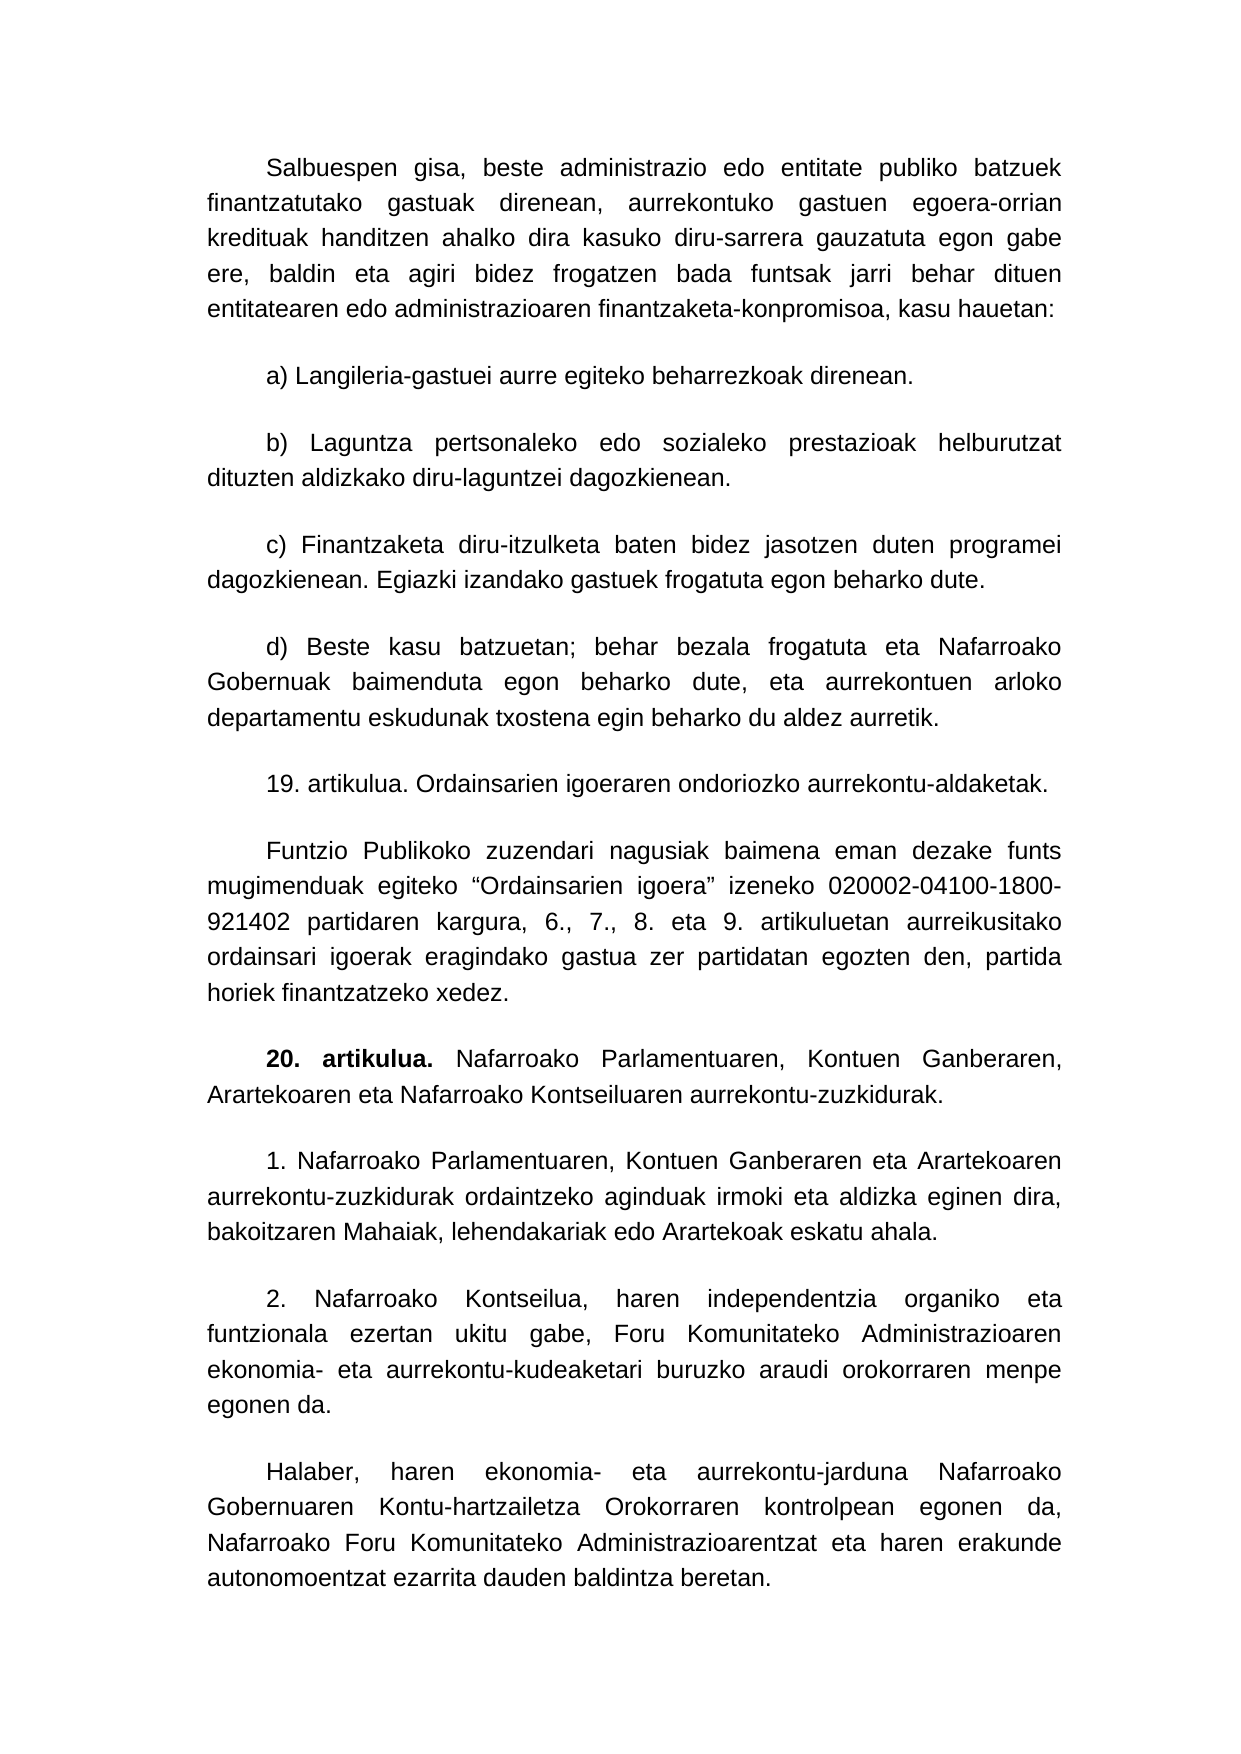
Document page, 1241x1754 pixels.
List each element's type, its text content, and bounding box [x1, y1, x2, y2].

text b) Laguntza pertsonaleko edo sozialeko prestazioak helburutzat dituzten aldizkako diru-laguntzei dagozkienean. [207, 423, 1063, 493]
text 1. Nafarroako Parlamentuaren, Kontuen Ganberaren eta Arartekoaren aurrekontu-zuzkidurak ordaintzeko aginduak irmoki eta aldizka eginen dira, bakoitzaren Mahaiak, lehendakariak edo Arartekoak eskatu ahala. [207, 1141, 1063, 1248]
text c) Finantzaketa diru-itzulketa baten bidez jasotzen duten programei dagozkienean. Egiazki izandako gastuek frogatuta egon beharko dute. [207, 525, 1063, 596]
text Funtzio Publikoko zuzendari nagusiak baimena eman dezake funts mugimenduak egiteko “Ordainsarien igoera” izeneko 020002-04100-1800-921402 partidaren kargura, 6., 7., 8. eta 9. artikuluetan aurreikusitako ordainsari igoerak eragindako gastua zer partidatan egozten den, partida horiek finantzatzeko xedez. [207, 831, 1063, 1008]
text 2. Nafarroako Kontseilua, haren independentzia organiko eta funtzionala ezertan ukitu gabe, Foru Komunitateko Administrazioaren ekonomia- eta aurrekontu-kudeaketari buruzko araudi orokorraren menpe egonen da. [207, 1279, 1063, 1421]
text Halaber, haren ekonomia- eta aurrekontu-jarduna Nafarroako Gobernuaren Kontu-hartzailetza Orokorraren kontrolpean egonen da, Nafarroako Foru Komunitateko Administrazioarentzat eta haren erakunde autonomoentzat ezarrita dauden baldintza beretan. [207, 1452, 1063, 1593]
text 19. artikulua. Ordainsarien igoeraren ondoriozko aurrekontu-aldaketak. [207, 764, 1063, 800]
text d) Beste kasu batzuetan; behar bezala frogatuta eta Nafarroako Gobernuak baimenduta egon beharko dute, eta aurrekontuen arloko departamentu eskudunak txostena egin beharko du aldez aurretik. [207, 627, 1063, 733]
text a) Langileria-gastuei aurre egiteko beharrezkoak direnean. [207, 356, 1063, 391]
text 20. artikulua. Nafarroako Parlamentuaren, Kontuen Ganberaren, Arartekoaren eta Nafarroako Kontseiluaren aurrekontu-zuzkidurak. [207, 1039, 1063, 1110]
text Salbuespen gisa, beste administrazio edo entitate publiko batzuek finantzatutako gastuak direnean, aurrekontuko gastuen egoera-orrian kredituak handitzen ahalko dira kasuko diru-sarrera gauzatuta egon gabe ere, baldin eta agiri bidez frogatzen bada funtsak jarri behar dituen entitatearen edo administrazioaren finantzaketa-konpromisoa, kasu hauetan: [207, 148, 1063, 325]
